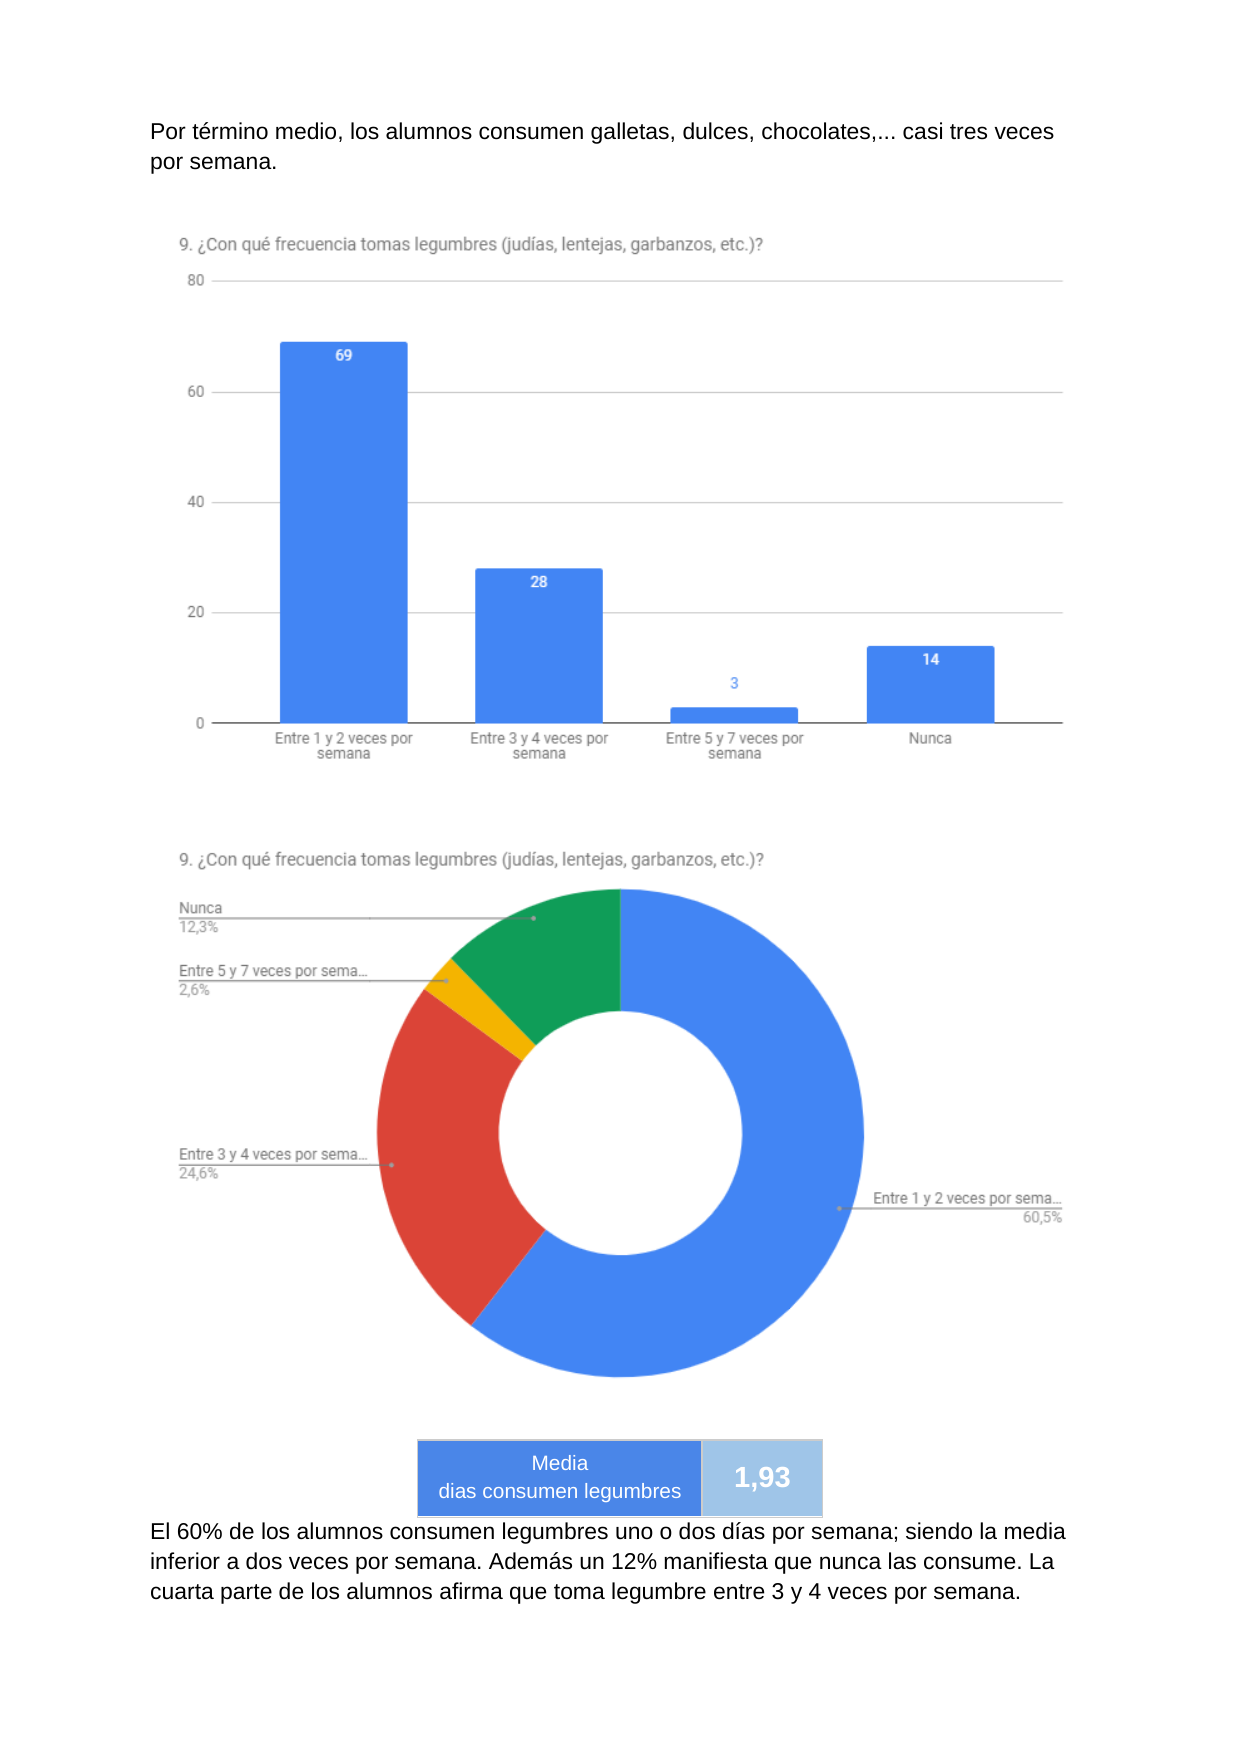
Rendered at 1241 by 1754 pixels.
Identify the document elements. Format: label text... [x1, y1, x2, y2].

table_header Media dias consumen legumbres [418, 1441, 701, 1516]
text El 60% de los alumnos consumen legumbres uno o dos días por semana; siendo la media inferior a dos veces por semana. Además un 12% manifiesta que nunca las consume. La cuarta parte de los alumnos afirma que toma legumbre entre 3 y 4 veces por semana. [150, 1518, 1090, 1605]
text Por término medio, los alumnos consumen galletas, dulces, chocolates,... casi tres veces por semana. [150, 118, 1090, 174]
table_header 1,93 [703, 1441, 822, 1516]
picture [150, 208, 1091, 790]
picture [150, 823, 1091, 1406]
